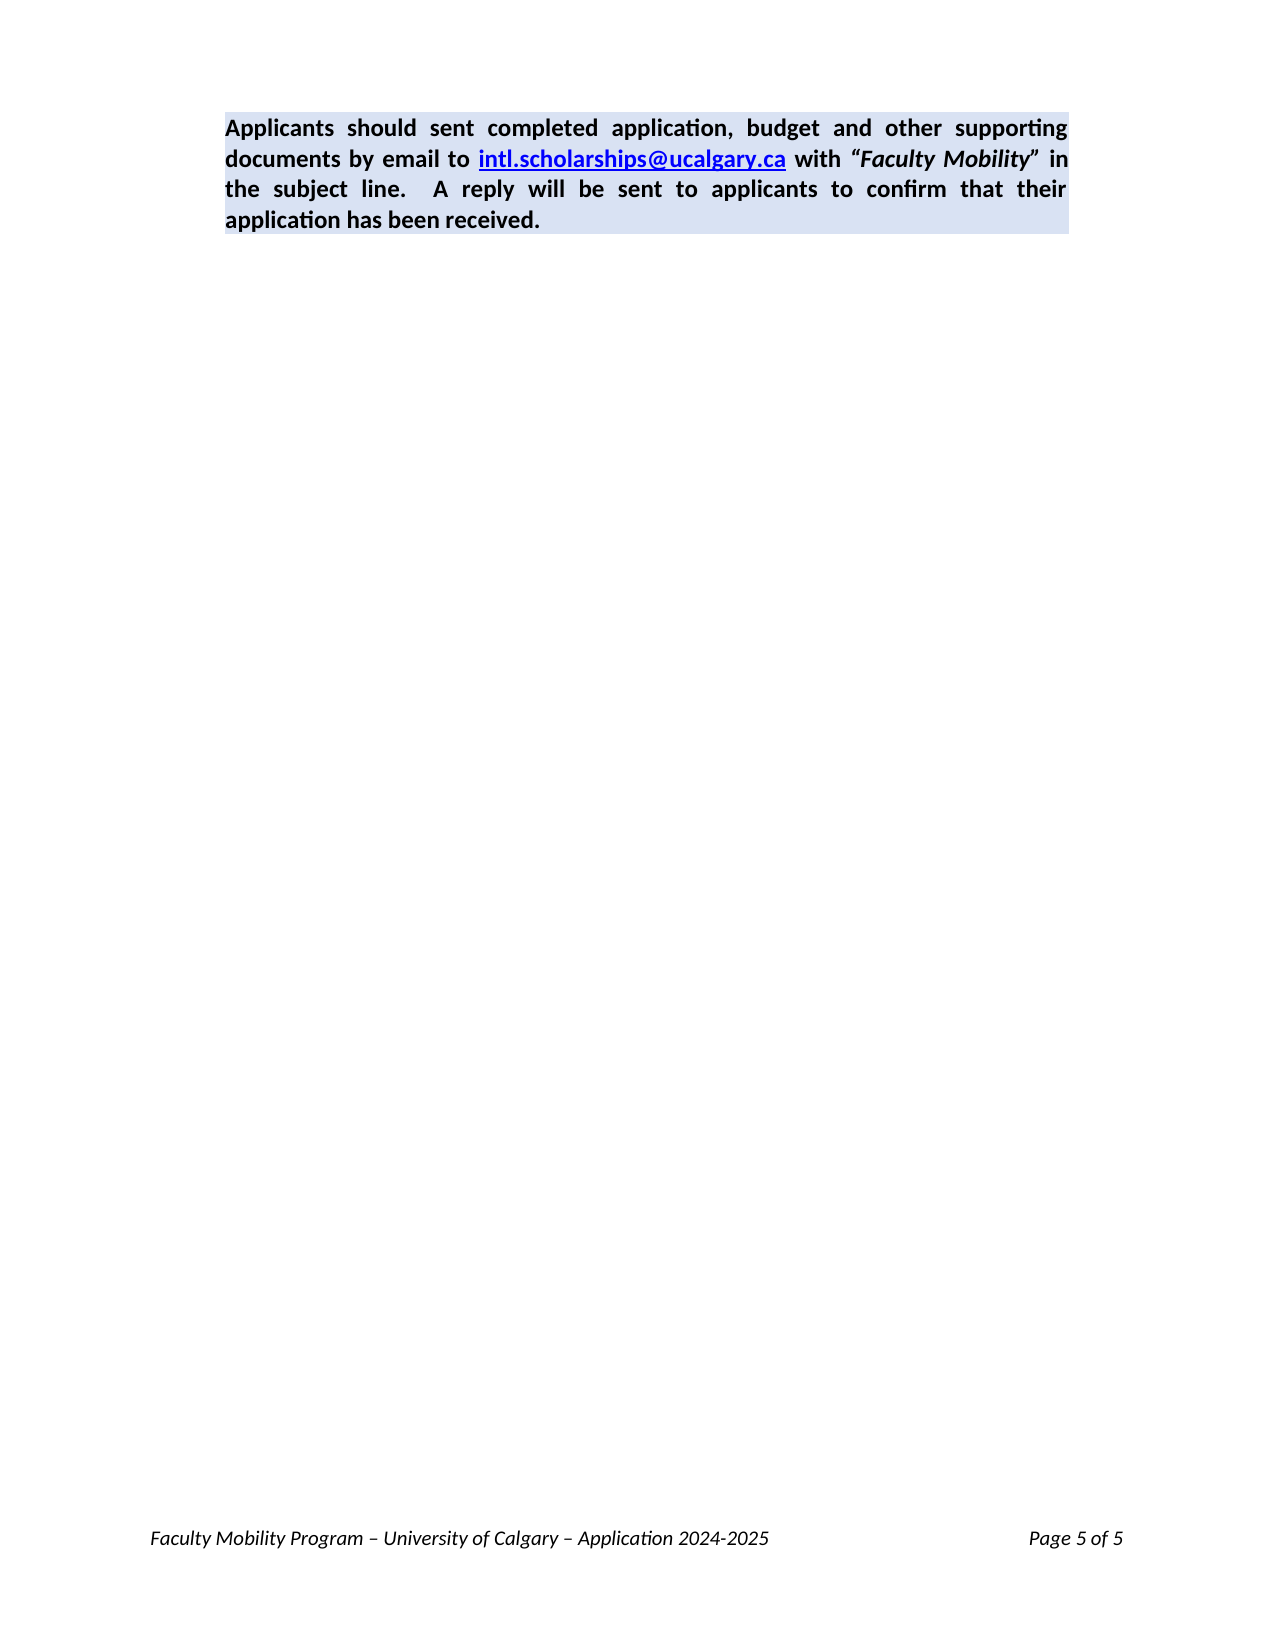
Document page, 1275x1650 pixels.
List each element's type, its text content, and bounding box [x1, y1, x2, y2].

text Applicants should sent completed application, budget and other supporting documents by email to intl.scholarships@ucalgary.ca with “Faculty Mobility” in the subject line. A reply will be sent to applicants to confirm that their application has been received. [225, 112, 1069, 234]
